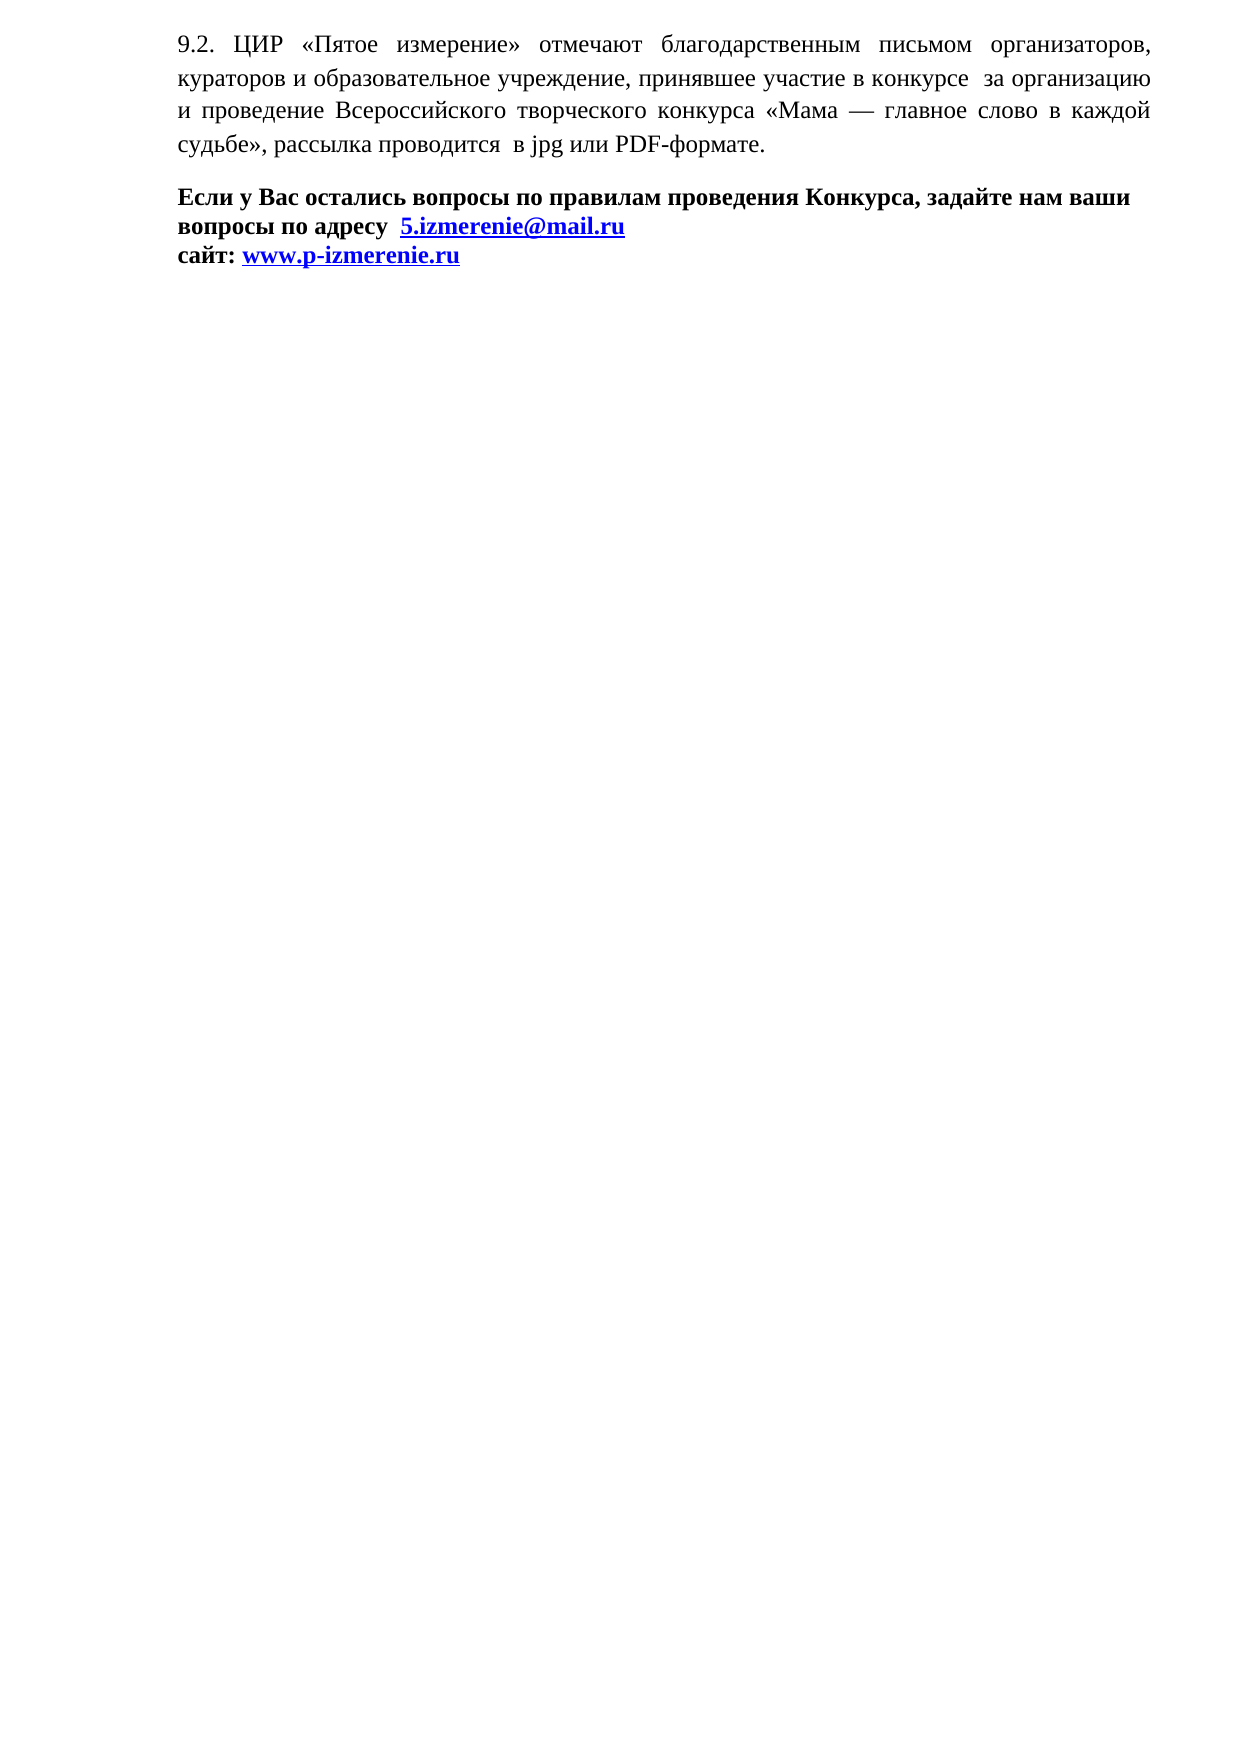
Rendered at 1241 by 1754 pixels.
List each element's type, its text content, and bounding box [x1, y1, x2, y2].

text 9.2. ЦИР «Пятое измерение» отмечают благодарственным письмом организаторов, кураторов и образовательное учреждение, принявшее участие в конкурсе за организацию и проведение Всероссийского творческого конкурса «Мама — главное слово в каждой судьбе», рассылка проводится в jpg или PDF-формате. [177, 29, 1152, 157]
text сайт: www.p-izmerenie.ru [177, 240, 1152, 269]
text Если у Вас остались вопросы по правилам проведения Конкурса, задайте нам ваши вопросы по адресу 5.izmerenie@mail.ru [177, 182, 1152, 240]
